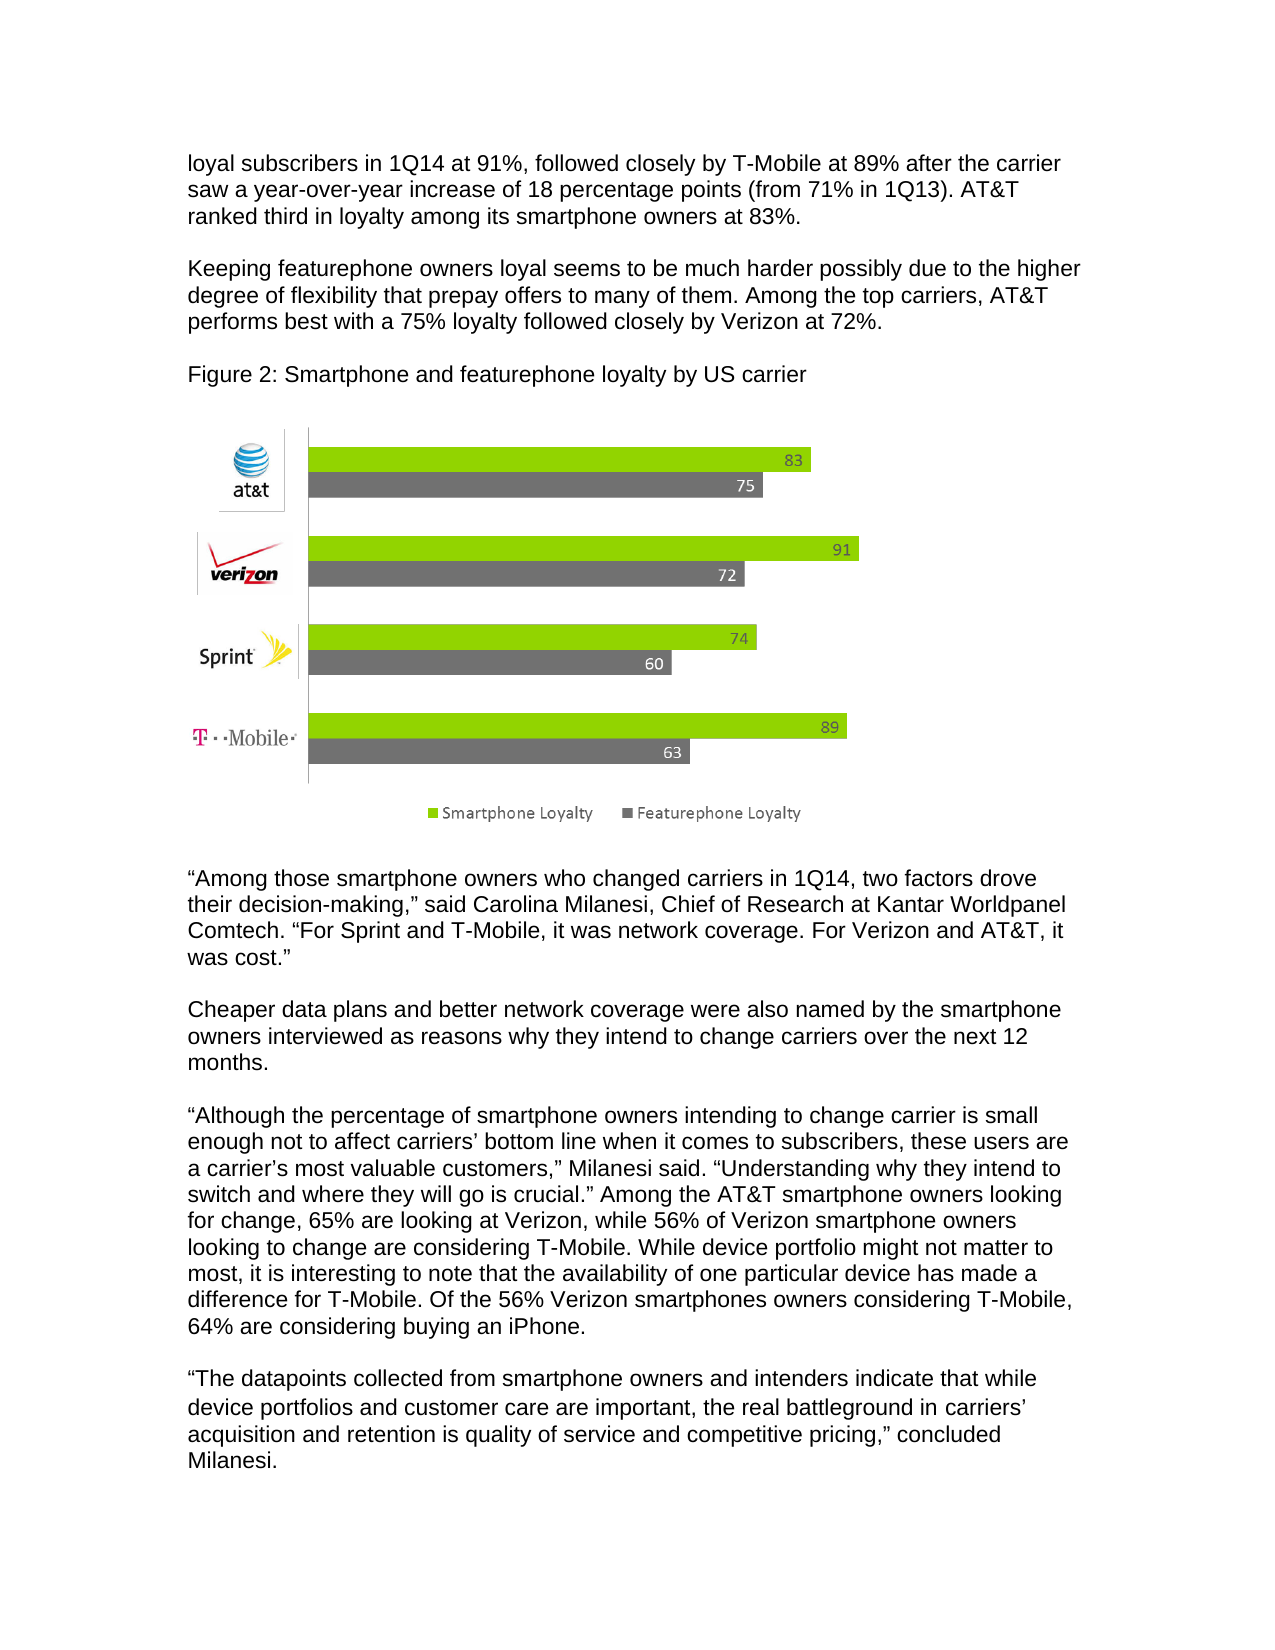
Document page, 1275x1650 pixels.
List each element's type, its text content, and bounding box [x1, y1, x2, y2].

text Figure 2: Smartphone and featurephone loyalty by US carrier [187, 361, 1087, 387]
picture [187, 413, 928, 836]
text Keeping featurephone owners loyal seems to be much harder possibly due to the higher degree of flexibility that prepay offers to many of them. Among the top carriers, AT&T performs best with a 75% loyalty followed closely by Verizon at 72%. [187, 255, 1087, 334]
text “The datapoints collected from smartphone owners and intenders indicate that while device portfolios and customer care are important, the real battleground in carriers’ acquisition and retention is quality of service and competitive pricing,” concluded Milanesi. [187, 1365, 1087, 1473]
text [187, 150, 1087, 229]
text “Although the percentage of smartphone owners intending to change carrier is small enough not to affect carriers’ bottom line when it comes to subscribers, these users are a carrier’s most valuable customers,” Milanesi said. “Understanding why they intend to switch and where they will go is crucial.” Among the AT&T smartphone owners looking for change, 65% are looking at Verizon, while 56% of Verizon smartphone owners looking to change are considering T-Mobile. While device portfolio might not matter to most, it is interesting to note that the availability of one particular device has made a difference for T-Mobile. Of the 56% Verizon smartphones owners considering T-Mobile, 64% are considering buying an iPhone. [187, 1102, 1087, 1339]
text Cheaper data plans and better network coverage were also named by the smartphone owners interviewed as reasons why they intend to change carriers over the next 12 months. [187, 996, 1087, 1076]
text “Among those smartphone owners who changed carriers in 1Q14, two factors drove their decision-making,” said Carolina Milanesi, Chief of Research at Kantar Worldpanel Comtech. “For Sprint and T-Mobile, it was network coverage. For Verizon and AT&T, it was cost.” [187, 865, 1087, 970]
